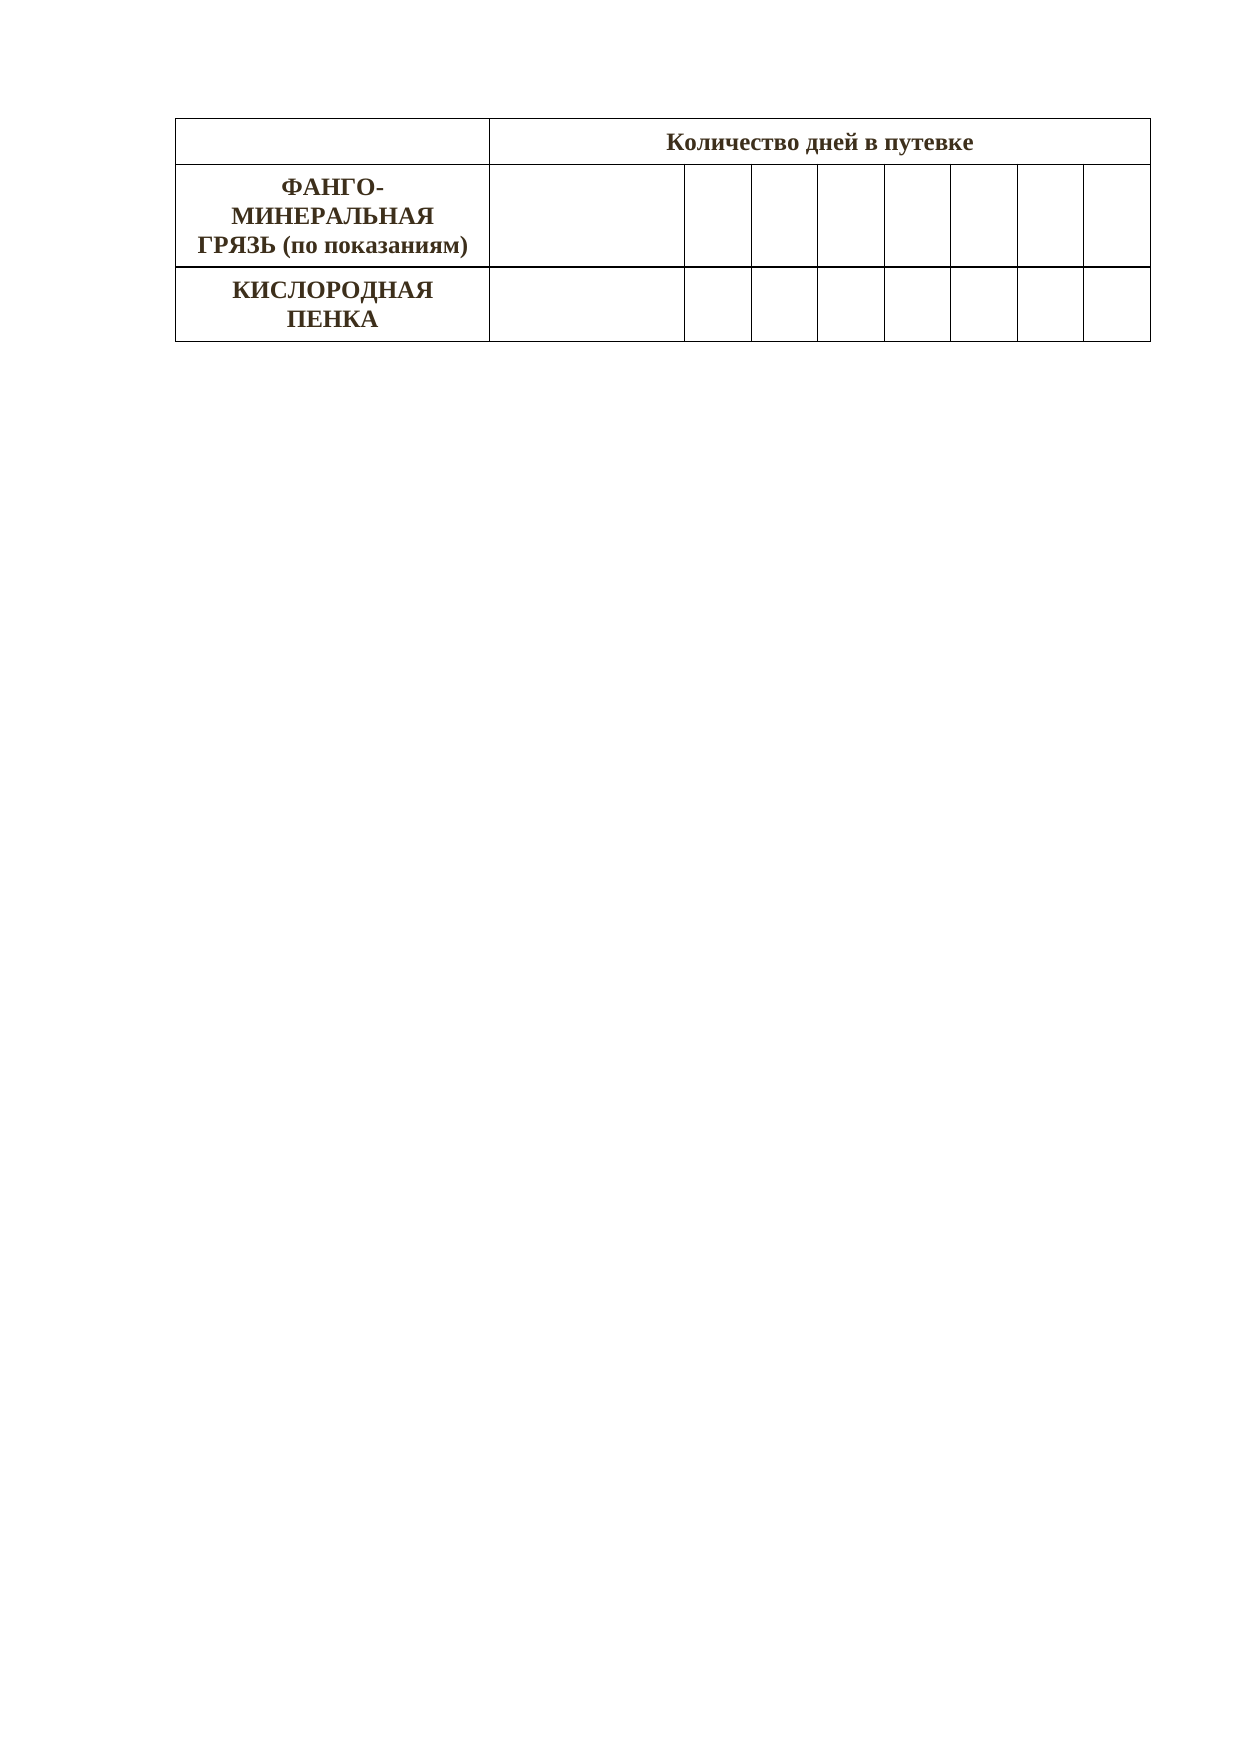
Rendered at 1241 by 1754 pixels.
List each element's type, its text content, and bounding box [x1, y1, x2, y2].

table_cell [685, 268, 751, 341]
table_cell [1084, 268, 1150, 341]
table_cell [818, 268, 884, 341]
table_header [176, 119, 489, 164]
table_header Количество дней в путевке [490, 119, 1150, 163]
table_cell ФАНГО-МИНЕРАЛЬНАЯ ГРЯЗЬ (по показаниям) [176, 165, 489, 266]
table_cell [490, 165, 684, 266]
table_cell [1018, 268, 1083, 341]
table_cell [1084, 165, 1150, 266]
table_cell КИСЛОРОДНАЯ ПЕНКА [176, 268, 489, 341]
table_cell [1018, 165, 1083, 266]
table_cell [818, 165, 884, 266]
table_cell [685, 165, 751, 266]
table_cell [752, 268, 817, 341]
table_cell [752, 165, 817, 266]
table_cell [885, 268, 950, 341]
table_cell [951, 268, 1017, 341]
table_cell [490, 268, 684, 341]
table_cell [885, 165, 950, 266]
table_cell [951, 165, 1017, 266]
